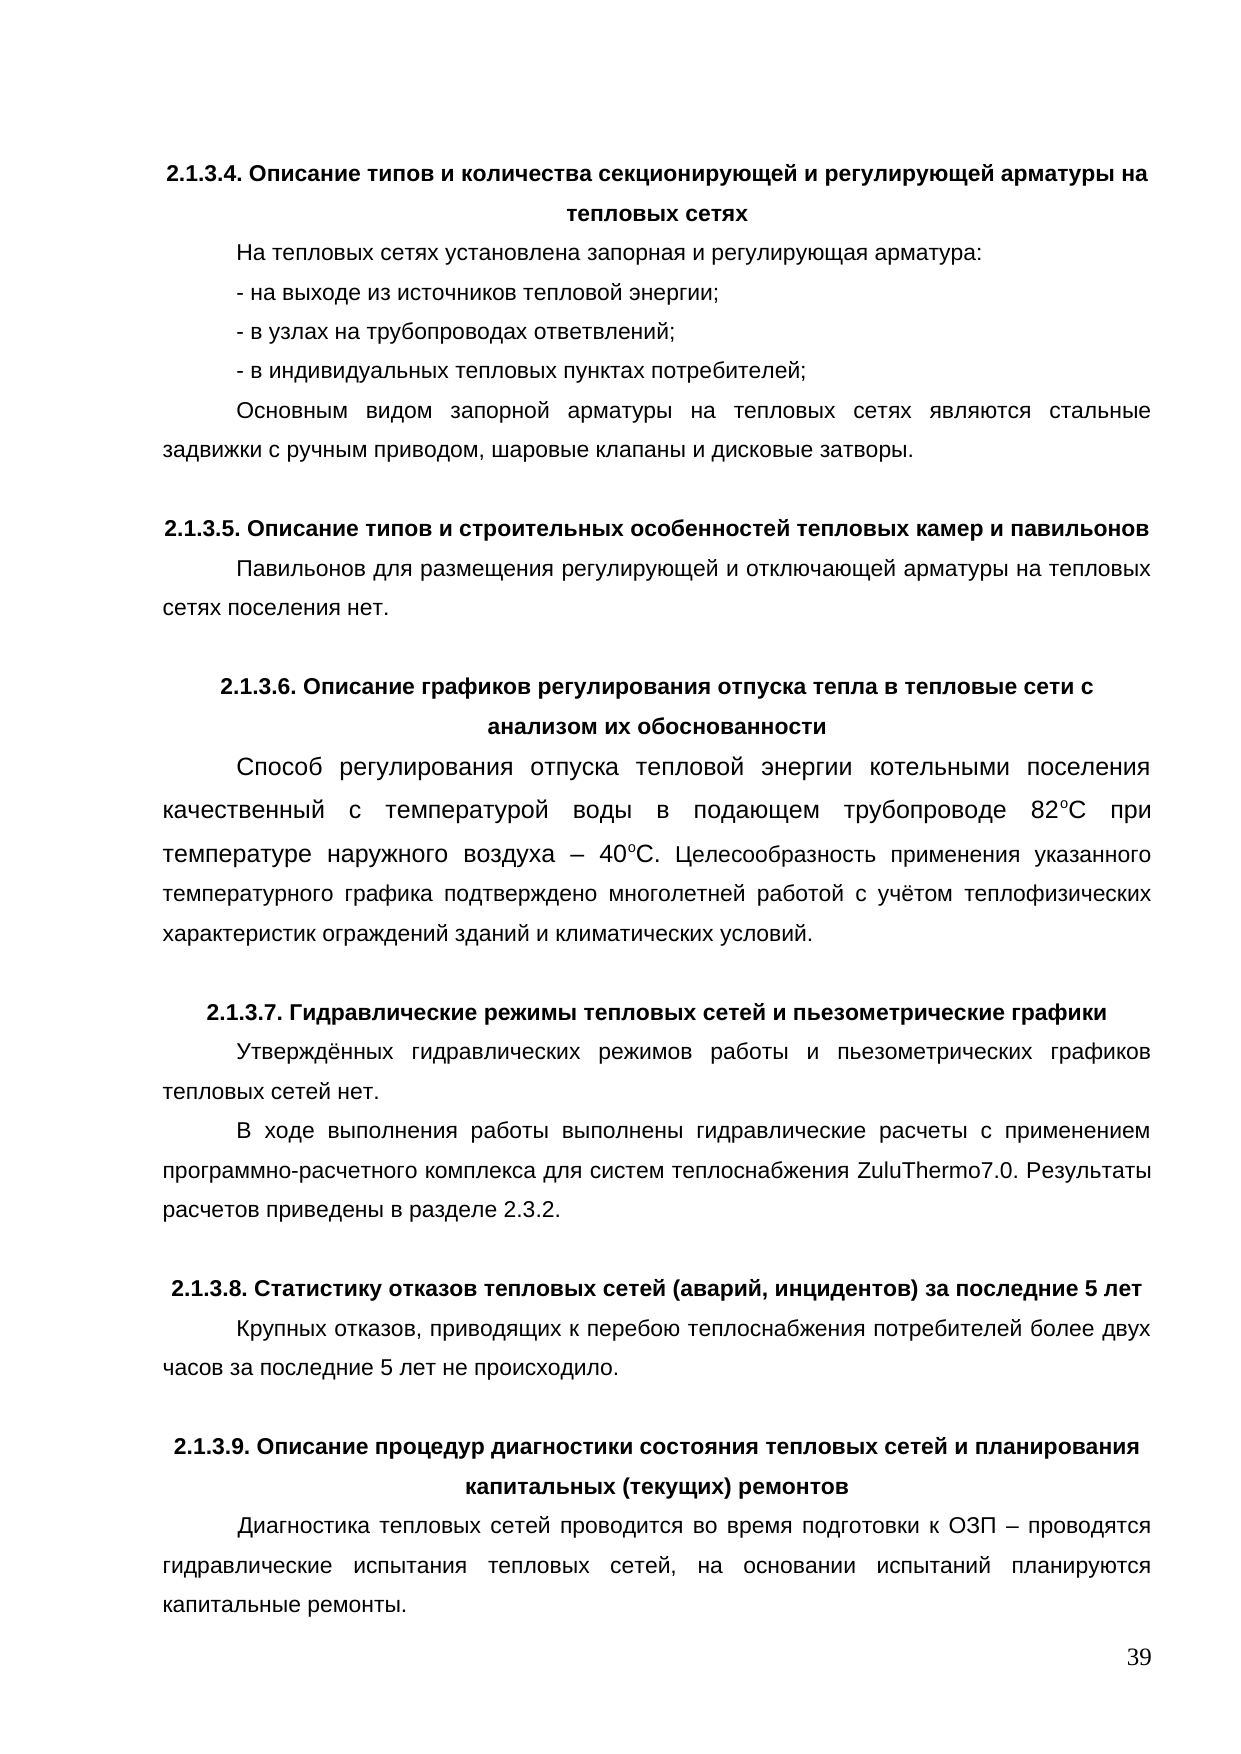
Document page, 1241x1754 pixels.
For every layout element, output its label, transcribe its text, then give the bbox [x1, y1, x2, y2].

text 2.1.3.7. Гидравлические режимы тепловых сетей и пьезометрические графики [162, 999, 1152, 1025]
text Основным видом запорной арматуры на тепловых сетях являются стальные задвижки с ручным приводом, шаровые клапаны и дисковые затворы. [162, 397, 1152, 463]
text В ходе выполнения работы выполнены гидравлические расчеты с применением программно-расчетного комплекса для систем теплоснабжения ZuluThermo7.0. Результаты расчетов приведены в разделе 2.3.2. [162, 1117, 1152, 1223]
text 2.1.3.4. Описание типов и количества секционирующей и регулирующей арматуры на тепловых сетях [162, 160, 1152, 226]
text - в узлах на трубопроводах ответвлений; [162, 318, 1152, 344]
text Способ регулирования отпуска тепловой энергии котельными поселения качественный с температурой воды в подающем трубопроводе 82оС при температуре наружного воздуха – 40оС. Целесообразность применения указанного температурного графика подтверждено многолетней работой с учётом теплофизических характеристик ограждений зданий и климатических условий. [162, 752, 1152, 946]
text 2.1.3.5. Описание типов и строительных особенностей тепловых камер и павильонов [162, 515, 1152, 542]
text - на выходе из источников тепловой энергии; [162, 278, 1152, 305]
text 2.1.3.9. Описание процедур диагностики состояния тепловых сетей и планирования капитальных (текущих) ремонтов [162, 1433, 1152, 1499]
text - в индивидуальных тепловых пунктах потребителей; [162, 357, 1152, 384]
text Павильонов для размещения регулирующей и отключающей арматуры на тепловых сетях поселения нет. [162, 555, 1152, 621]
text На тепловых сетях установлена запорная и регулирующая арматура: [162, 239, 1152, 265]
text 2.1.3.6. Описание графиков регулирования отпуска тепла в тепловые сети с анализом их обоснованности [162, 673, 1152, 739]
text 2.1.3.8. Статистику отказов тепловых сетей (аварий, инцидентов) за последние 5 лет [162, 1275, 1152, 1302]
text Крупных отказов, приводящих к перебою теплоснабжения потребителей более двух часов за последние 5 лет не происходило. [162, 1315, 1152, 1381]
text Утверждённых гидравлических режимов работы и пьезометрических графиков тепловых сетей нет. [162, 1038, 1152, 1104]
text Диагностика тепловых сетей проводится во время подготовки к ОЗП – проводятся гидравлические испытания тепловых сетей, на основании испытаний планируются капитальные ремонты. [162, 1512, 1152, 1617]
